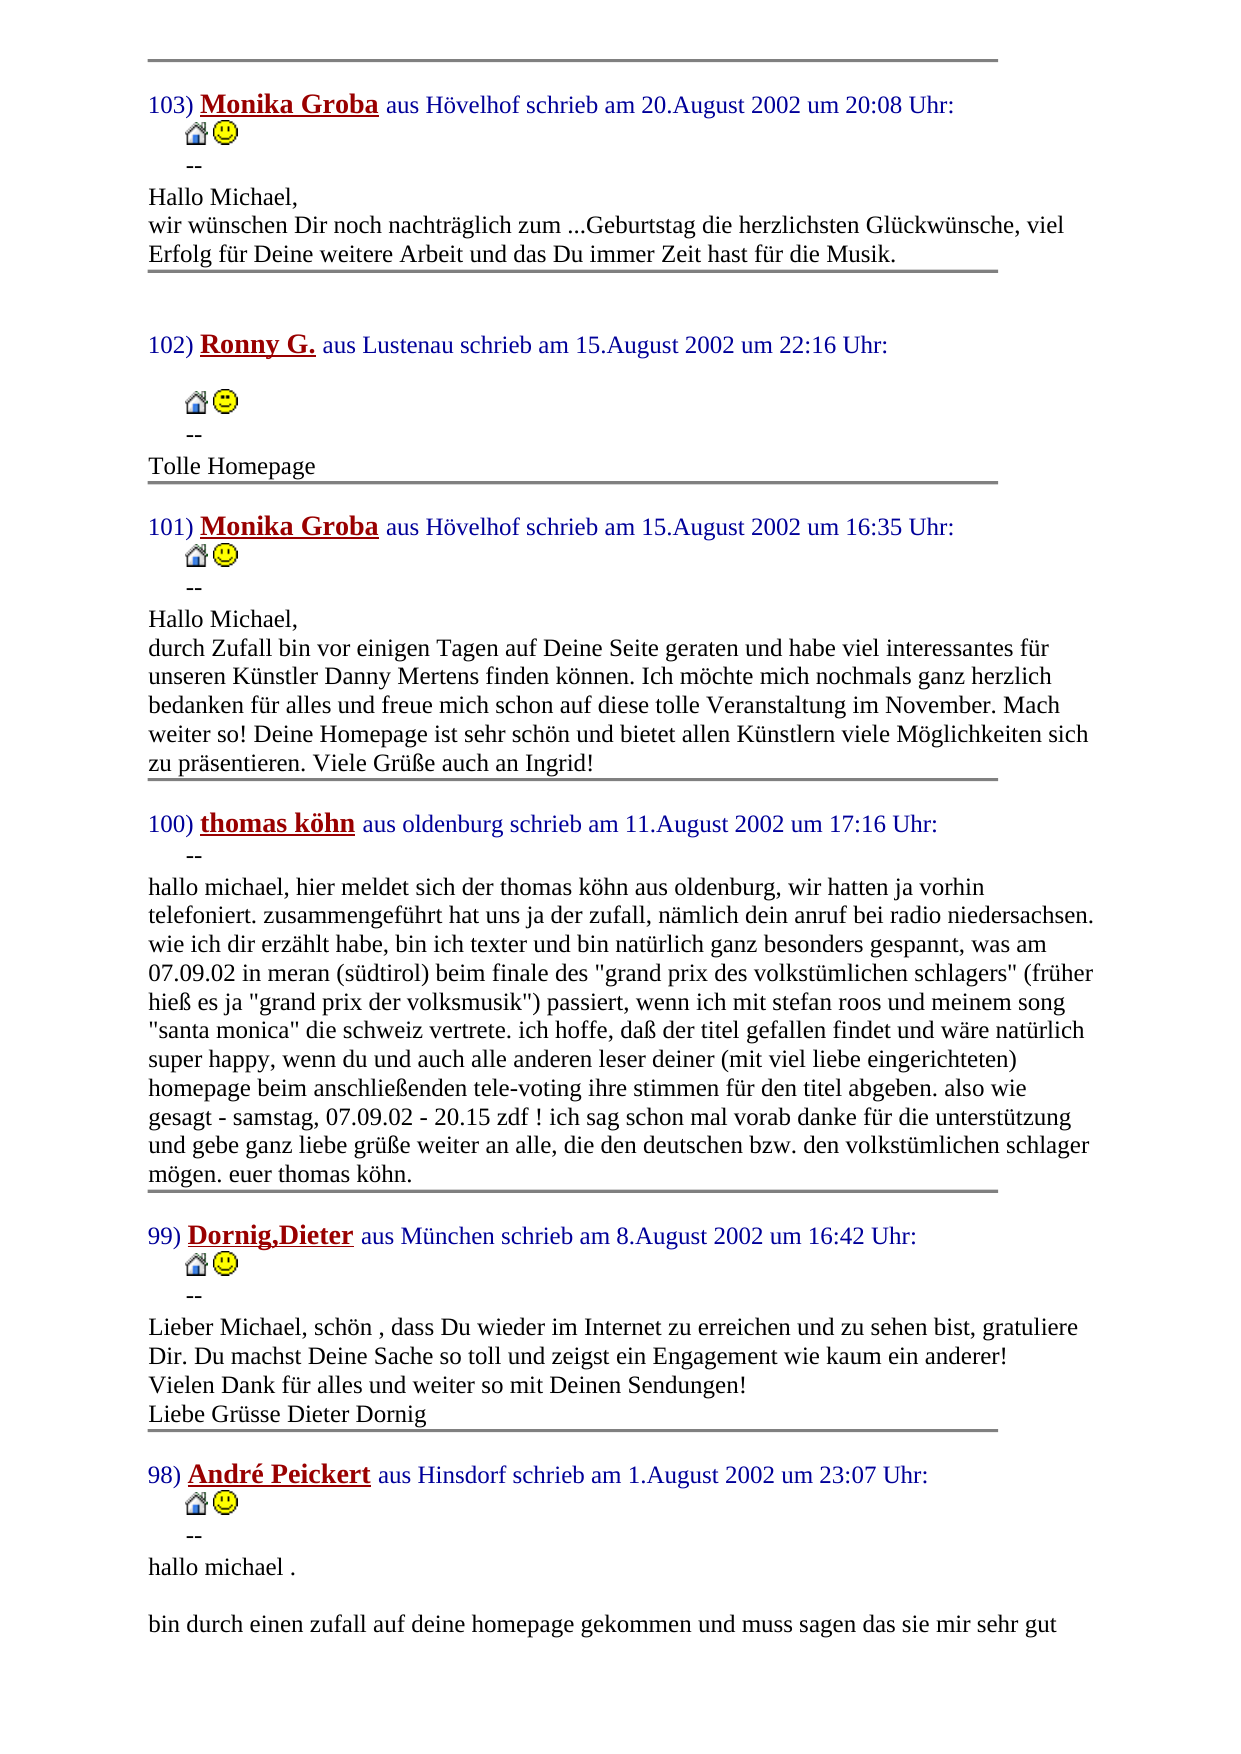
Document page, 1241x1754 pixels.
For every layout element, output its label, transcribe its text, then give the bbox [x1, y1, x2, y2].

picture [213, 1490, 238, 1515]
picture [185, 1492, 208, 1515]
picture [213, 1251, 238, 1276]
picture [185, 1253, 208, 1276]
picture [185, 122, 208, 145]
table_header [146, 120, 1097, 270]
picture [213, 543, 238, 567]
picture [213, 389, 238, 414]
picture [213, 120, 238, 145]
text 100) thomas köhn aus oldenburg schrieb am 11.August 2002 um 17:16 Uhr: [148, 806, 1092, 838]
text 102) Ronny G. aus Lustenau schrieb am 15.August 2002 um 22:16 Uhr: [148, 327, 1092, 359]
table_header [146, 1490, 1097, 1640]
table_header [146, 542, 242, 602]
text 98) André Peickert aus Hinsdorf schrieb am 1.August 2002 um 23:07 Uhr: [148, 1457, 1092, 1489]
text 101) Monika Groba aus Hövelhof schrieb am 15.August 2002 um 16:35 Uhr: [148, 509, 1092, 542]
text 103) Monika Groba aus Hövelhof schrieb am 20.August 2002 um 20:08 Uhr: [148, 87, 1092, 119]
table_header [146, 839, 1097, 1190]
picture [185, 544, 208, 567]
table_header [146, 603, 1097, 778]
picture [185, 391, 208, 414]
text 99) Dornig,Dieter aus München schrieb am 8.August 2002 um 16:42 Uhr: [148, 1218, 1092, 1250]
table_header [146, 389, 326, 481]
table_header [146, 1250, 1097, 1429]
